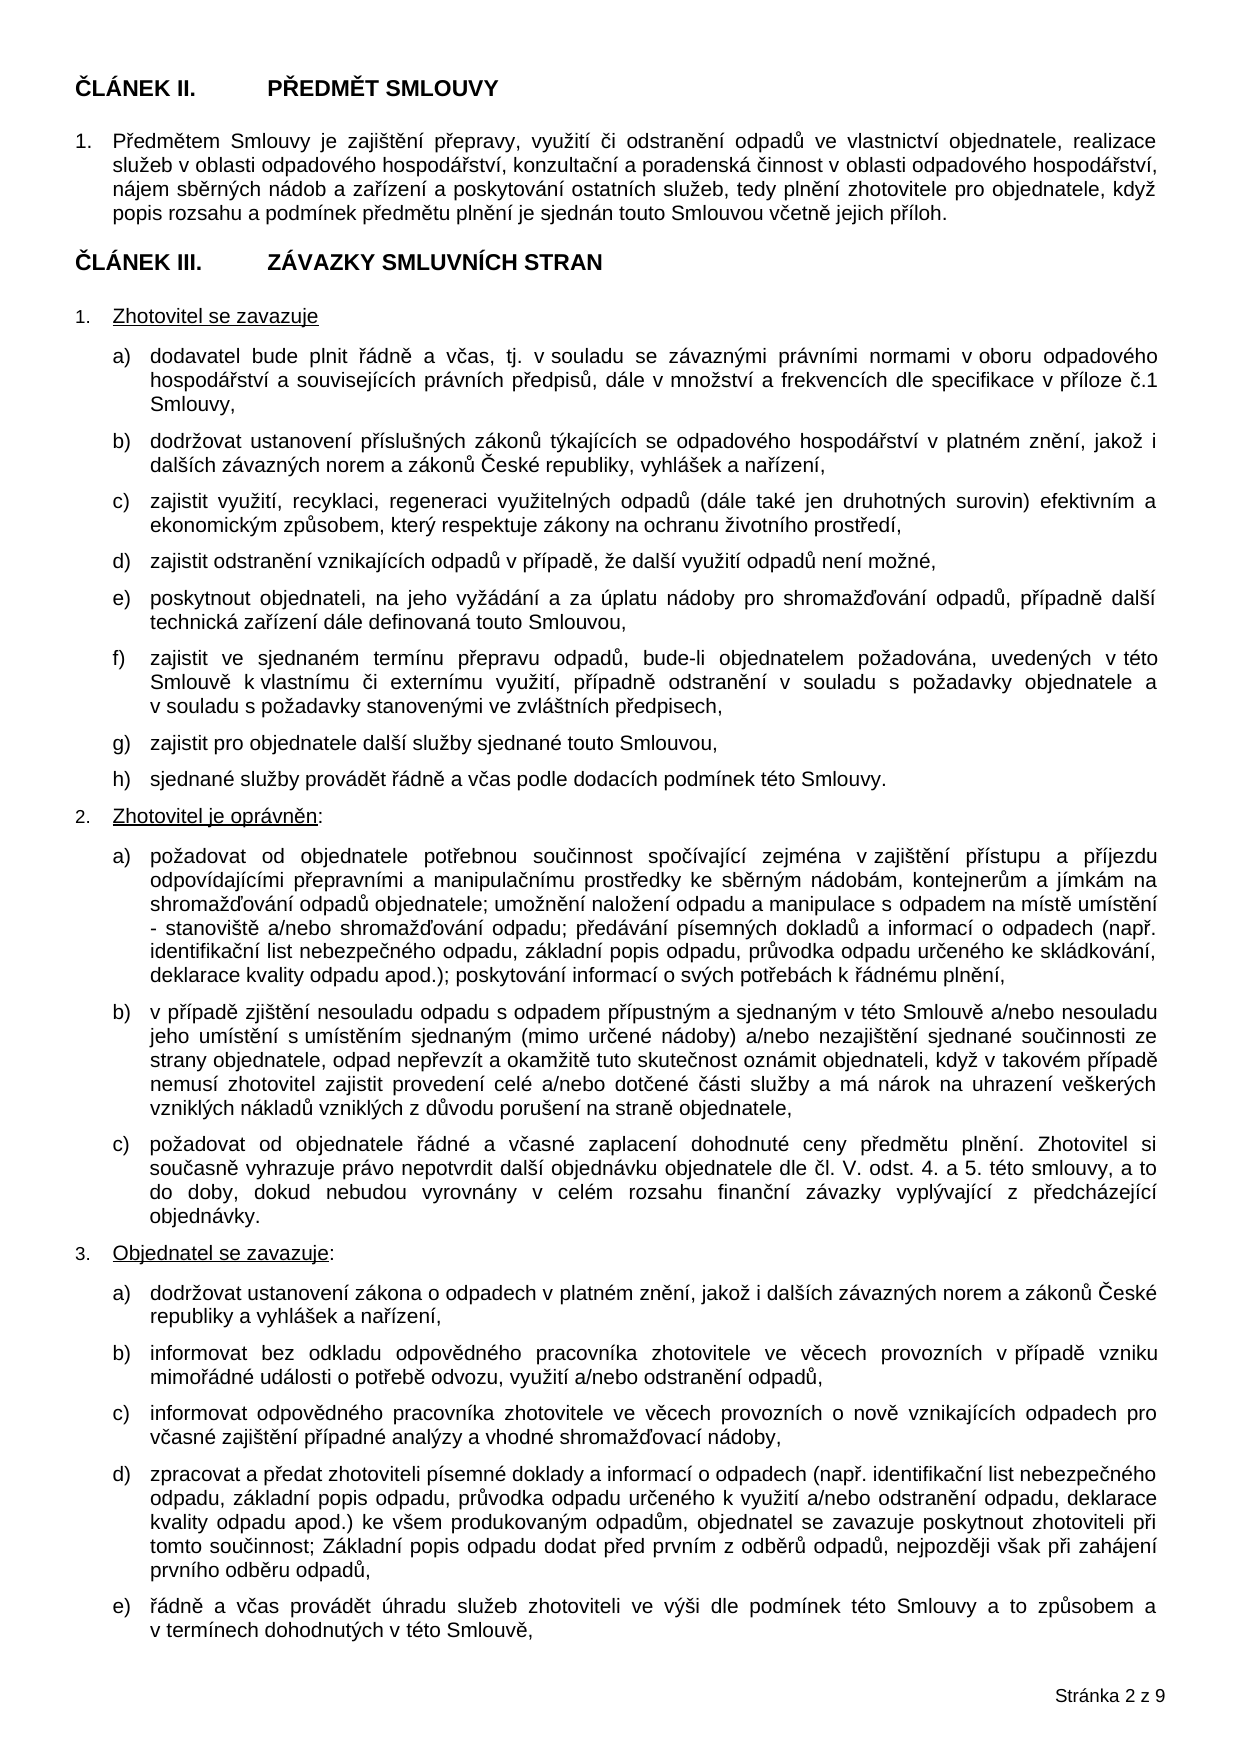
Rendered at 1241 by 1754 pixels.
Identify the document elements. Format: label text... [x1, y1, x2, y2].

list dodržovat ustanovení příslušných zákonů týkajících se odpadového hospodářství v platném znění, jakož i dalších závazných norem a zákonů České republiky, vyhlášek a nařízení, [112, 428, 1158, 476]
list sjednané služby provádět řádně a včas podle dodacích podmínek této Smlouvy. [112, 767, 1158, 791]
list dodržovat ustanovení zákona o odpadech v platném znění, jakož i dalších závazných norem a zákonů České republiky a vyhlášek a nařízení, [112, 1280, 1158, 1328]
list Zhotovitel se zavazuje [75, 304, 1158, 328]
list zajistit pro objednatele další služby sjednané touto Smlouvou, [112, 731, 1158, 754]
list informovat odpovědného pracovníka zhotovitele ve věcech provozních o nově vznikajících odpadech pro včasné zajištění případné analýzy a vhodné shromažďovací nádoby, [112, 1401, 1158, 1449]
list ZÁVAZKY SMLUVNÍCH STRAN [75, 249, 1165, 275]
list zajistit využití, recyklaci, regeneraci využitelných odpadů (dále také jen druhotných surovin) efektivním a ekonomickým způsobem, který respektuje zákony na ochranu životního prostředí, [112, 489, 1158, 537]
list dodavatel bude plnit řádně a včas, tj. v souladu se závaznými právními normami v oboru odpadového hospodářství a souvisejících právních předpisů, dále v množství a frekvencích dle specifikace v příloze č.1 Smlouvy, [112, 344, 1158, 416]
list zpracovat a předat zhotoviteli písemné doklady a informací o odpadech (např. identifikační list nebezpečného odpadu, základní popis odpadu, průvodka odpadu určeného k využití a/nebo odstranění odpadu, deklarace kvality odpadu apod.) ke všem produkovaným odpadům, objednatel se zavazuje poskytnout zhotoviteli při tomto součinnost; Základní popis odpadu dodat před prvním z odběrů odpadů, nejpozději však při zahájení prvního odběru odpadů, [112, 1462, 1158, 1581]
list Zhotovitel je oprávněn: [75, 803, 1158, 827]
list požadovat od objednatele potřebnou součinnost spočívající zejména v zajištění přístupu a příjezdu odpovídajícími přepravními a manipulačnímu prostředky ke sběrným nádobám, kontejnerům a jímkám na shromažďování odpadů objednatele; umožnění naložení odpadu a manipulace s odpadem na místě umístění - stanoviště a/nebo shromažďování odpadu; předávání písemných dokladů a informací o odpadech (např. identifikační list nebezpečného odpadu, základní popis odpadu, průvodka odpadu určeného ke skládkování, deklarace kvality odpadu apod.); poskytování informací o svých potřebách k řádnému plnění, [112, 843, 1158, 987]
list řádně a včas provádět úhradu služeb zhotoviteli ve výši dle podmínek této Smlouvy a to způsobem a v termínech dohodnutých v této Smlouvě, [112, 1594, 1158, 1642]
list zajistit ve sjednaném termínu přepravu odpadů, bude-li objednatelem požadována, uvedených v této Smlouvě k vlastnímu či externímu využití, případně odstranění v souladu s požadavky objednatele a v souladu s požadavky stanovenými ve zvláštních předpisech, [112, 646, 1158, 718]
list informovat bez odkladu odpovědného pracovníka zhotovitele ve věcech provozních v případě vzniku mimořádné události o potřebě odvozu, využití a/nebo odstranění odpadů, [112, 1341, 1158, 1389]
list v případě zjištění nesouladu odpadu s odpadem přípustným a sjednaným v této Smlouvě a/nebo nesouladu jeho umístění s umístěním sjednaným (mimo určené nádoby) a/nebo nezajištění sjednané součinnosti ze strany objednatele, odpad nepřevzít a okamžitě tuto skutečnost oznámit objednateli, když v takovém případě nemusí zhotovitel zajistit provedení celé a/nebo dotčené části služby a má nárok na uhrazení veškerých vzniklých nákladů vzniklých z důvodu porušení na straně objednatele, [112, 1000, 1158, 1119]
list poskytnout objednateli, na jeho vyžádání a za úplatu nádoby pro shromažďování odpadů, případně další technická zařízení dále definovaná touto Smlouvou, [112, 586, 1158, 634]
list zajistit odstranění vznikajících odpadů v případě, že další využití odpadů není možné, [112, 549, 1158, 573]
list Objednatel se zavazuje: [75, 1240, 1158, 1264]
list Předmětem Smlouvy je zajištění přepravy, využití či odstranění odpadů ve vlastnictví objednatele, realizace služeb v oblasti odpadového hospodářství, konzultační a poradenská činnost v oblasti odpadového hospodářství, nájem sběrných nádob a zařízení a poskytování ostatních služeb, tedy plnění zhotovitele pro objednatele, když popis rozsahu a podmínek předmětu plnění je sjednán touto Smlouvou včetně jejich příloh. [75, 129, 1158, 225]
list požadovat od objednatele řádné a včasné zaplacení dohodnuté ceny předmětu plnění. Zhotovitel si současně vyhrazuje právo nepotvrdit další objednávku objednatele dle čl. V. odst. 4. a 5. této smlouvy, a to do doby, dokud nebudou vyrovnány v celém rozsahu finanční závazky vyplývající z předcházející objednávky. [112, 1132, 1158, 1228]
list PŘEDMĚT SMLOUVY [75, 75, 1165, 101]
